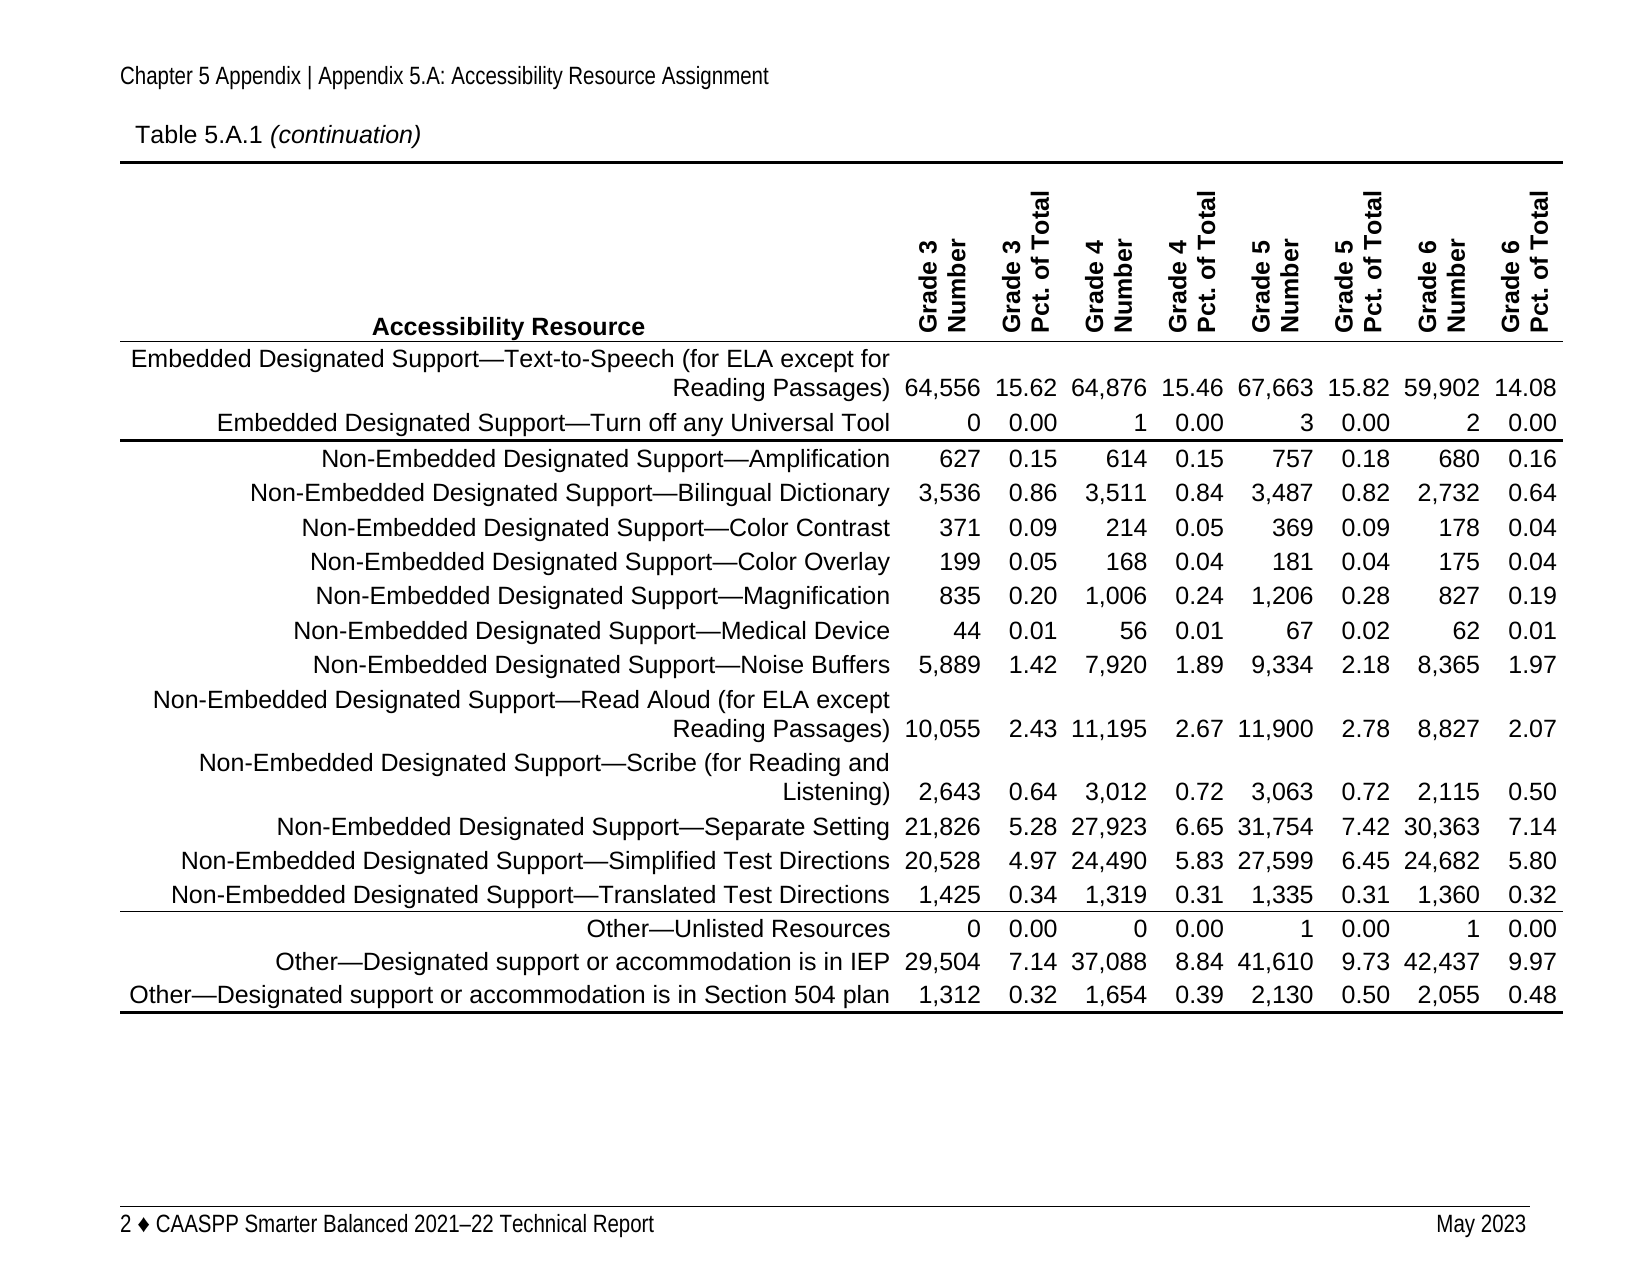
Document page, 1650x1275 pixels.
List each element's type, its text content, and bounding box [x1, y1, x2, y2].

table_cell 614 [1064, 442, 1153, 474]
table_cell 0.09 [987, 511, 1063, 543]
table_cell 30,363 [1396, 810, 1486, 842]
table_cell 5,889 [897, 648, 987, 681]
table_cell Other—Designated support or accommodation is in Section 504 plan [120, 978, 897, 1011]
table_cell Non-Embedded Designated Support—Translated Test Directions [120, 878, 897, 911]
table_cell 0.18 [1320, 442, 1396, 474]
table_cell 1,335 [1230, 878, 1320, 911]
table_cell 0.86 [987, 476, 1063, 509]
table_cell 0.00 [1486, 406, 1563, 438]
table_cell 64,556 [897, 342, 987, 404]
table_cell 1,206 [1230, 580, 1320, 612]
table_cell 29,504 [897, 945, 987, 978]
table_cell 0.01 [987, 614, 1063, 647]
table_cell 0.20 [987, 580, 1063, 612]
table_cell 2.43 [987, 683, 1063, 744]
table_cell 0.01 [1486, 614, 1563, 647]
table_cell 5.83 [1154, 844, 1230, 877]
table_cell 0.84 [1154, 476, 1230, 509]
table_cell 15.62 [987, 342, 1063, 404]
table_cell Non-Embedded Designated Support—Simplified Test Directions [120, 844, 897, 877]
table_cell 0.39 [1154, 978, 1230, 1011]
table_cell 7,920 [1064, 648, 1153, 681]
table_cell 2,130 [1230, 978, 1320, 1011]
table_cell Non-Embedded Designated Support—Separate Setting [120, 810, 897, 842]
table_cell 0.32 [1486, 878, 1563, 911]
table_cell 0.05 [987, 545, 1063, 578]
table_cell 0.01 [1154, 614, 1230, 647]
table_cell 2.07 [1486, 683, 1563, 744]
table_header Grade 3 Pct. of Total [987, 164, 1063, 341]
table_cell 0.09 [1320, 511, 1396, 543]
table_cell 0.24 [1154, 580, 1230, 612]
table_cell 1,312 [897, 978, 987, 1011]
table_cell 2.67 [1154, 683, 1230, 744]
table_cell 9.97 [1486, 945, 1563, 978]
table_cell 59,902 [1396, 342, 1486, 404]
table_cell 1 [1064, 406, 1153, 438]
table_cell 1,654 [1064, 978, 1153, 1011]
table_cell Non-Embedded Designated Support—Magnification [120, 580, 897, 612]
table_cell 0.04 [1486, 511, 1563, 543]
table_cell 3,511 [1064, 476, 1153, 509]
table_cell 0.50 [1320, 978, 1396, 1011]
table_cell 3 [1230, 406, 1320, 438]
text Table 5.A.1 (continuation) [135, 120, 1530, 149]
table_cell 56 [1064, 614, 1153, 647]
table_cell 0.00 [1154, 912, 1230, 945]
table_cell Other—Designated support or accommodation is in IEP [120, 945, 897, 978]
table_cell 8,365 [1396, 648, 1486, 681]
table_cell Other—Unlisted Resources [120, 912, 897, 945]
table_cell 67,663 [1230, 342, 1320, 404]
table_cell 627 [897, 442, 987, 474]
table_cell 6.65 [1154, 810, 1230, 842]
table_cell 181 [1230, 545, 1320, 578]
table_cell 835 [897, 580, 987, 612]
table_cell 20,528 [897, 844, 987, 877]
table_cell 0.16 [1486, 442, 1563, 474]
table_cell 1,360 [1396, 878, 1486, 911]
table_cell 0 [1064, 912, 1153, 945]
table_cell Non-Embedded Designated Support—Noise Buffers [120, 648, 897, 681]
table_header Grade 5 Pct. of Total [1320, 164, 1396, 341]
table_cell 0.04 [1486, 545, 1563, 578]
table_cell 0.15 [987, 442, 1063, 474]
table_cell 0.72 [1320, 746, 1396, 808]
table_cell 0.00 [1320, 406, 1396, 438]
table_cell 7.42 [1320, 810, 1396, 842]
table_cell 0.00 [1486, 912, 1563, 945]
table_cell 0.50 [1486, 746, 1563, 808]
table_cell 0.15 [1154, 442, 1230, 474]
table_cell 44 [897, 614, 987, 647]
table_cell 10,055 [897, 683, 987, 744]
table_cell 2 [1396, 406, 1486, 438]
table_cell 1,319 [1064, 878, 1153, 911]
table_cell Embedded Designated Support—Text-to-Speech (for ELA except for Reading Passages) [120, 342, 897, 404]
table_cell 24,490 [1064, 844, 1153, 877]
table_cell 757 [1230, 442, 1320, 474]
table_header Grade 6 Number [1396, 164, 1486, 341]
table_cell 371 [897, 511, 987, 543]
table_header Grade 5 Number [1230, 164, 1320, 341]
table_cell 0.19 [1486, 580, 1563, 612]
table_cell 1.42 [987, 648, 1063, 681]
table_cell 42,437 [1396, 945, 1486, 978]
table_cell 31,754 [1230, 810, 1320, 842]
table_cell 8.84 [1154, 945, 1230, 978]
table_cell 7.14 [987, 945, 1063, 978]
table_cell 5.80 [1486, 844, 1563, 877]
table_cell 1,006 [1064, 580, 1153, 612]
table_cell 0.64 [987, 746, 1063, 808]
table_cell 168 [1064, 545, 1153, 578]
table_cell 9.73 [1320, 945, 1396, 978]
table_cell 175 [1396, 545, 1486, 578]
table_cell 0 [897, 406, 987, 438]
table_header Accessibility Resource [120, 164, 897, 341]
table_cell 0.64 [1486, 476, 1563, 509]
table_cell 5.28 [987, 810, 1063, 842]
table_cell Non-Embedded Designated Support—Medical Device [120, 614, 897, 647]
table_cell Non-Embedded Designated Support—Color Contrast [120, 511, 897, 543]
table_cell Non-Embedded Designated Support—Bilingual Dictionary [120, 476, 897, 509]
table_cell 0.48 [1486, 978, 1563, 1011]
table_cell 2,055 [1396, 978, 1486, 1011]
table_cell 680 [1396, 442, 1486, 474]
table_cell 15.82 [1320, 342, 1396, 404]
table_cell 8,827 [1396, 683, 1486, 744]
table_cell 0.02 [1320, 614, 1396, 647]
table_cell 0.05 [1154, 511, 1230, 543]
table_cell 178 [1396, 511, 1486, 543]
table_cell 0.31 [1320, 878, 1396, 911]
table_cell 67 [1230, 614, 1320, 647]
table_cell 27,923 [1064, 810, 1153, 842]
table_cell 1,425 [897, 878, 987, 911]
table_cell 0.00 [987, 912, 1063, 945]
table_cell Embedded Designated Support—Turn off any Universal Tool [120, 406, 897, 438]
table_cell 2.18 [1320, 648, 1396, 681]
table_cell 41,610 [1230, 945, 1320, 978]
table_cell 199 [897, 545, 987, 578]
table_cell 6.45 [1320, 844, 1396, 877]
table_cell 0.72 [1154, 746, 1230, 808]
table_header Grade 4 Pct. of Total [1154, 164, 1230, 341]
table_cell 3,063 [1230, 746, 1320, 808]
table_cell 24,682 [1396, 844, 1486, 877]
table_cell 2,732 [1396, 476, 1486, 509]
table_cell 2,115 [1396, 746, 1486, 808]
table_cell 1 [1396, 912, 1486, 945]
table_cell 7.14 [1486, 810, 1563, 842]
table_cell 2.78 [1320, 683, 1396, 744]
table_cell 11,195 [1064, 683, 1153, 744]
table_cell 3,487 [1230, 476, 1320, 509]
table_cell 0.04 [1154, 545, 1230, 578]
table_cell 3,536 [897, 476, 987, 509]
table_cell 9,334 [1230, 648, 1320, 681]
table_cell 0.00 [1320, 912, 1396, 945]
table_cell 0 [897, 912, 987, 945]
table_cell 1.89 [1154, 648, 1230, 681]
table_header Grade 3 Number [897, 164, 987, 341]
table_cell 37,088 [1064, 945, 1153, 978]
table_cell 1 [1230, 912, 1320, 945]
table_cell 62 [1396, 614, 1486, 647]
table_cell 0.34 [987, 878, 1063, 911]
table_cell 64,876 [1064, 342, 1153, 404]
table_cell 827 [1396, 580, 1486, 612]
table_cell Non-Embedded Designated Support—Read Aloud (for ELA except Reading Passages) [120, 683, 897, 744]
table_cell 2,643 [897, 746, 987, 808]
table_cell 369 [1230, 511, 1320, 543]
table_cell 4.97 [987, 844, 1063, 877]
table_cell 14.08 [1486, 342, 1563, 404]
table_header Grade 4 Number [1064, 164, 1153, 341]
table_cell 0.82 [1320, 476, 1396, 509]
table_cell 15.46 [1154, 342, 1230, 404]
table_cell 1.97 [1486, 648, 1563, 681]
table_cell 0.04 [1320, 545, 1396, 578]
table_cell Non-Embedded Designated Support—Color Overlay [120, 545, 897, 578]
table_cell 214 [1064, 511, 1153, 543]
table_cell 21,826 [897, 810, 987, 842]
table_cell Non-Embedded Designated Support—Scribe (for Reading and Listening) [120, 746, 897, 808]
table_header Grade 6 Pct. of Total [1486, 164, 1563, 341]
table_cell 0.00 [987, 406, 1063, 438]
table_cell 11,900 [1230, 683, 1320, 744]
table_cell 3,012 [1064, 746, 1153, 808]
table_cell 0.00 [1154, 406, 1230, 438]
table_cell Non-Embedded Designated Support—Amplification [120, 442, 897, 474]
table_cell 0.31 [1154, 878, 1230, 911]
table_cell 0.32 [987, 978, 1063, 1011]
table_cell 0.28 [1320, 580, 1396, 612]
table_cell 27,599 [1230, 844, 1320, 877]
